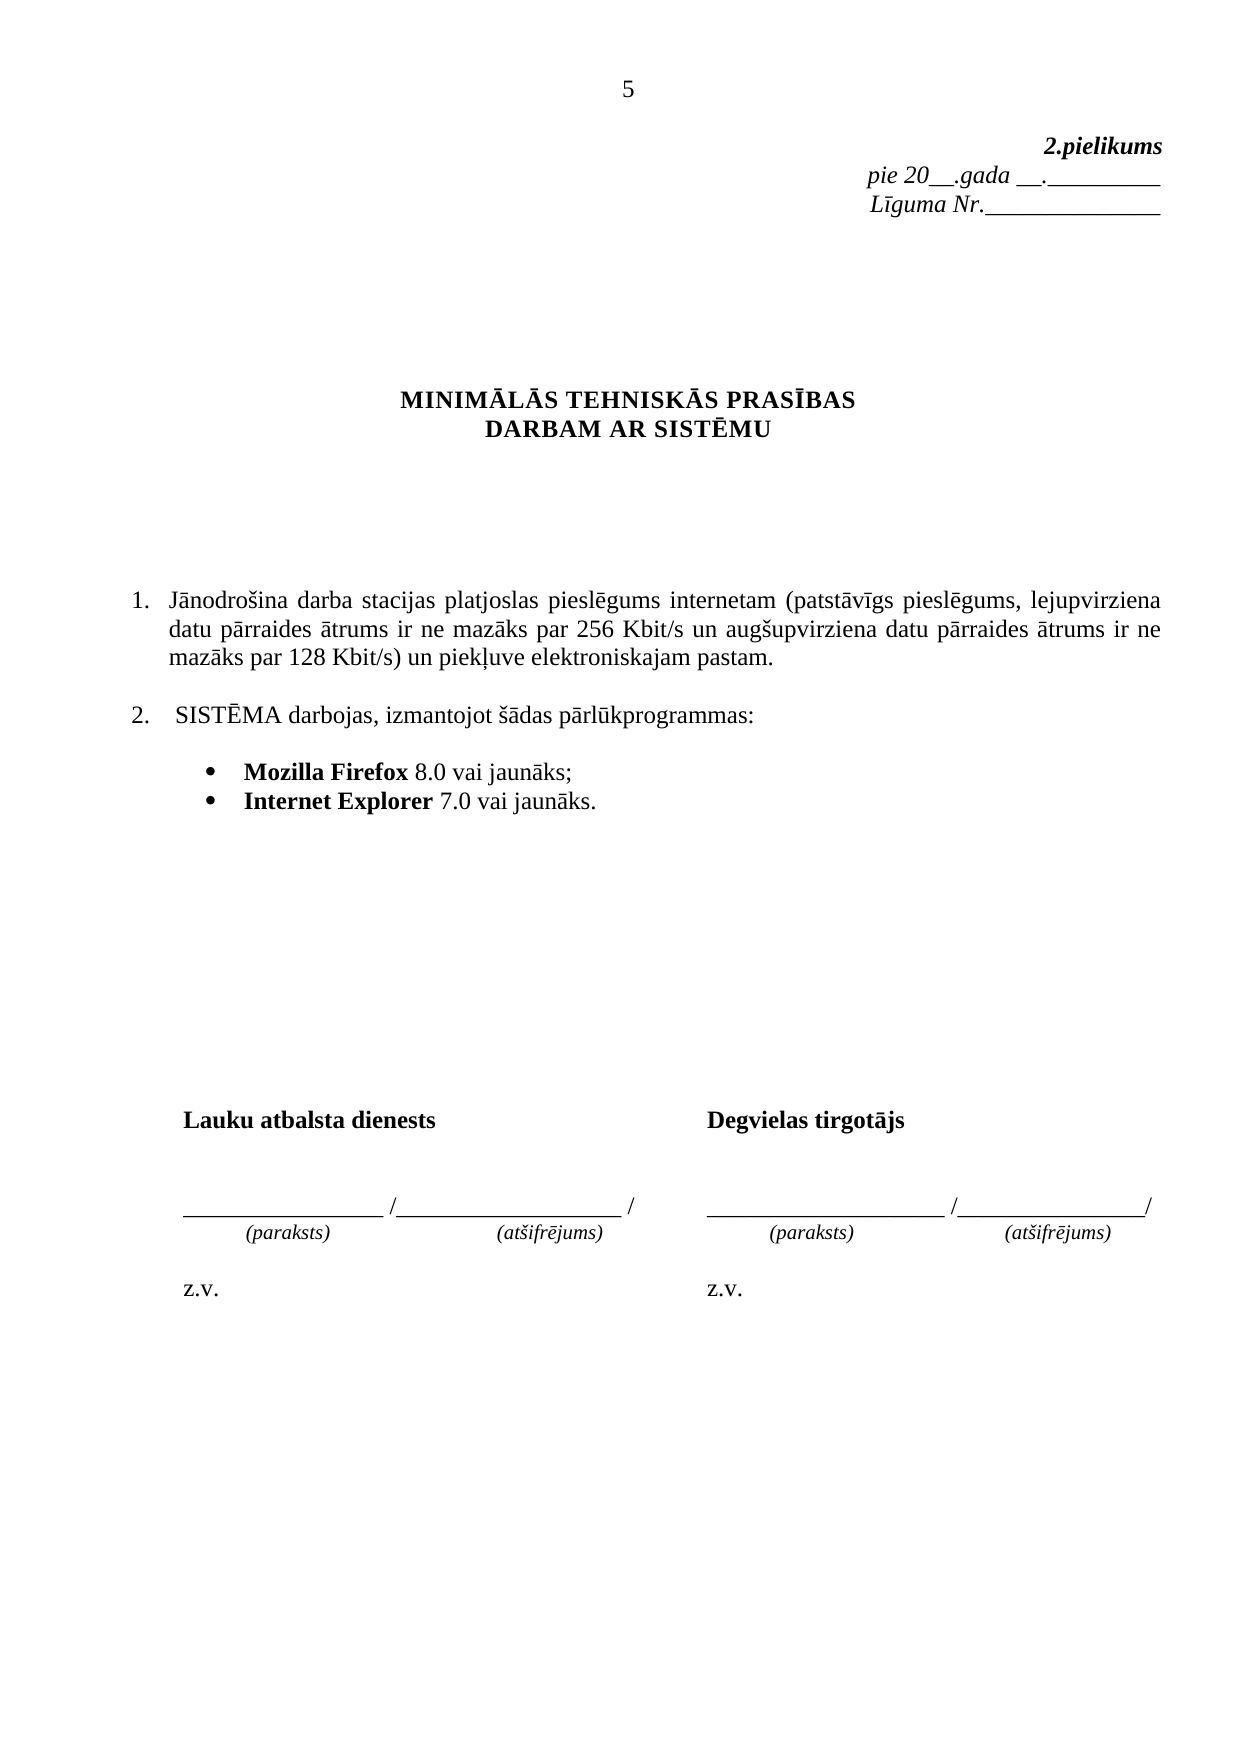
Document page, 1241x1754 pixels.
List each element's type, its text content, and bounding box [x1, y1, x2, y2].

table_header Lauku atbalsta dienests [172, 1105, 696, 1133]
table_cell (paraksts) (atšifrējums) z.v. [696, 1220, 1174, 1330]
list Internet Explorer 7.0 vai jaunāks. [206, 786, 1162, 815]
table_cell (paraksts) (atšifrējums) z.v. [172, 1220, 696, 1330]
table_cell ___________________ /_______________/ [696, 1134, 1174, 1220]
table_header Degvielas tirgotājs [696, 1105, 1174, 1133]
text Līguma Nr.______________ [94, 189, 1162, 217]
list SISTĒMA darbojas, izmantojot šādas pārlūkprogrammas: [131, 700, 1162, 729]
subtitle 2.pielikums [94, 131, 1162, 160]
table_cell ________________ /__________________ / [172, 1134, 696, 1220]
list Jānodrošina darba stacijas platjoslas pieslēgums internetam (patstāvīgs pieslēgums, lejupvirziena datu pārraides ātrums ir ne mazāks par 256 Kbit/s un augšupvirziena datu pārraides ātrums ir ne mazāks par 128 Kbit/s) un piekļuve elektroniskajam pastam. [131, 585, 1162, 671]
text pie 20__.gada __._________ [94, 160, 1162, 189]
text DARBAM AR SISTĒMU [94, 414, 1162, 443]
text MINIMĀLĀS TEHNISKĀS PRASĪBAS [94, 385, 1162, 414]
list Mozilla Firefox 8.0 vai jaunāks; [206, 757, 1162, 786]
